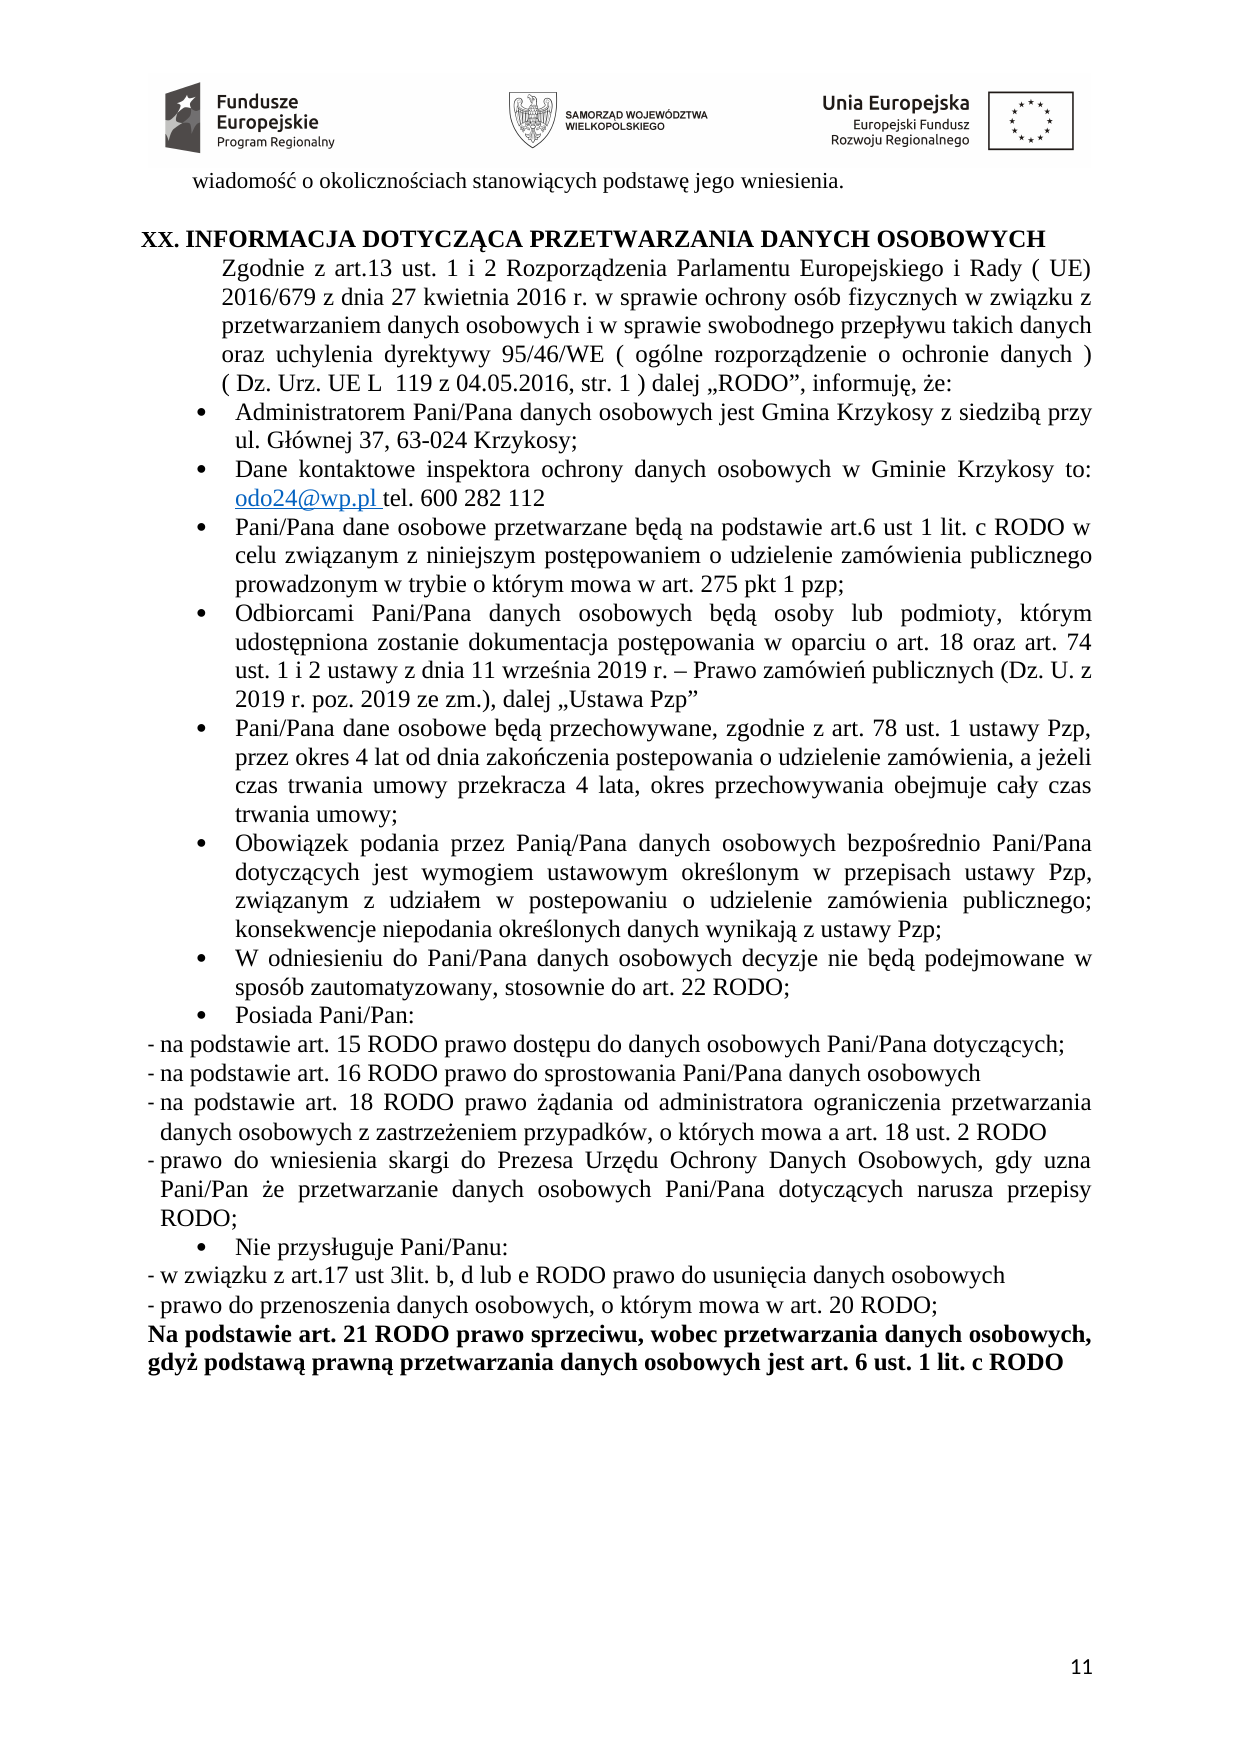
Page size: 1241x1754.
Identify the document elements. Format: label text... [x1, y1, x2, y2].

list Posiada Pani/Pan: [197, 1001, 1093, 1029]
list w związku z art.17 ust 3lit. b, d lub e RODO prawo do usunięcia danych osobowych [147, 1261, 1093, 1290]
list prawo do wniesienia skargi do Prezesa Urzędu Ochrony Danych Osobowych, gdy uzna Pani/Pan że przetwarzanie danych osobowych Pani/Pana dotyczących narusza przepisy RODO; [147, 1145, 1093, 1232]
list Pani/Pana dane osobowe będą przechowywane, zgodnie z art. 78 ust. 1 ustawy Pzp, przez okres 4 lat od dnia zakończenia postepowania o udzielenie zamówienia, a jeżeli czas trwania umowy przekracza 4 lata, okres przechowywania obejmuje cały czas trwania umowy; [197, 713, 1093, 828]
list Obowiązek podania przez Panią/Pana danych osobowych bezpośrednio Pani/Pana dotyczących jest wymogiem ustawowym określonym w przepisach ustawy Pzp, związanym z udziałem w postepowaniu o udzielenie zamówienia publicznego; konsekwencje niepodania określonych danych wynikają z ustawy Pzp; [197, 828, 1093, 943]
list Administratorem Pani/Pana danych osobowych jest Gmina Krzykosy z siedzibą przy ul. Głównej 37, 63-024 Krzykosy; [197, 397, 1093, 454]
list na podstawie art. 18 RODO prawo żądania od administratora ograniczenia przetwarzania danych osobowych z zastrzeżeniem przypadków, o których mowa a art. 18 ust. 2 RODO [147, 1087, 1093, 1145]
list Nie przysługuje Pani/Panu: [197, 1232, 1093, 1261]
text Zgodnie z art.13 ust. 1 i 2 Rozporządzenia Parlamentu Europejskiego i Rady ( UE) 2016/679 z dnia 27 kwietnia 2016 r. w sprawie ochrony osób fizycznych w związku z przetwarzaniem danych osobowych i w sprawie swobodnego przepływu takich danych oraz uchylenia dyrektywy 95/46/WE ( ogólne rozporządzenie o ochronie danych ) ( Dz. Urz. UE L 119 z 04.05.2016, str. 1 ) dalej „RODO”, informuję, że: [221, 253, 1093, 397]
list prawo do przenoszenia danych osobowych, o którym mowa w art. 20 RODO; [147, 1290, 1093, 1319]
list na podstawie art. 16 RODO prawo do sprostowania Pani/Pana danych osobowych [147, 1058, 1093, 1087]
list Odbiorcami Pani/Pana danych osobowych będą osoby lub podmioty, którym udostępniona zostanie dokumentacja postępowania w oparciu o art. 18 oraz art. 74 ust. 1 i 2 ustawy z dnia 11 września 2019 r. – Prawo zamówień publicznych (Dz. U. z 2019 r. poz. 2019 ze zm.), dalej „Ustawa Pzp” [197, 598, 1093, 713]
text Na podstawie art. 21 RODO prawo sprzeciwu, wobec przetwarzania danych osobowych, gdyż podstawą prawną przetwarzania danych osobowych jest art. 6 ust. 1 lit. c RODO [148, 1319, 1093, 1376]
list INFORMACJA DOTYCZĄCA PRZETWARZANIA DANYCH OSOBOWYCH [177, 224, 1093, 253]
picture [147, 73, 1092, 168]
list Pani/Pana dane osobowe przetwarzane będą na podstawie art.6 ust 1 lit. c RODO w celu związanym z niniejszym postępowaniem o udzielenie zamówienia publicznego prowadzonym w trybie o którym mowa w art. 275 pkt 1 pzp; [197, 512, 1093, 598]
list na podstawie art. 15 RODO prawo dostępu do danych osobowych Pani/Pana dotyczących; [147, 1029, 1093, 1058]
list W odniesieniu do Pani/Pana danych osobowych decyzje nie będą podejmowane w sposób zautomatyzowany, stosownie do art. 22 RODO; [197, 943, 1093, 1001]
list Dane kontaktowe inspektora ochrony danych osobowych w Gminie Krzykosy to: odo24@wp.pl tel. 600 282 112 [197, 454, 1093, 512]
